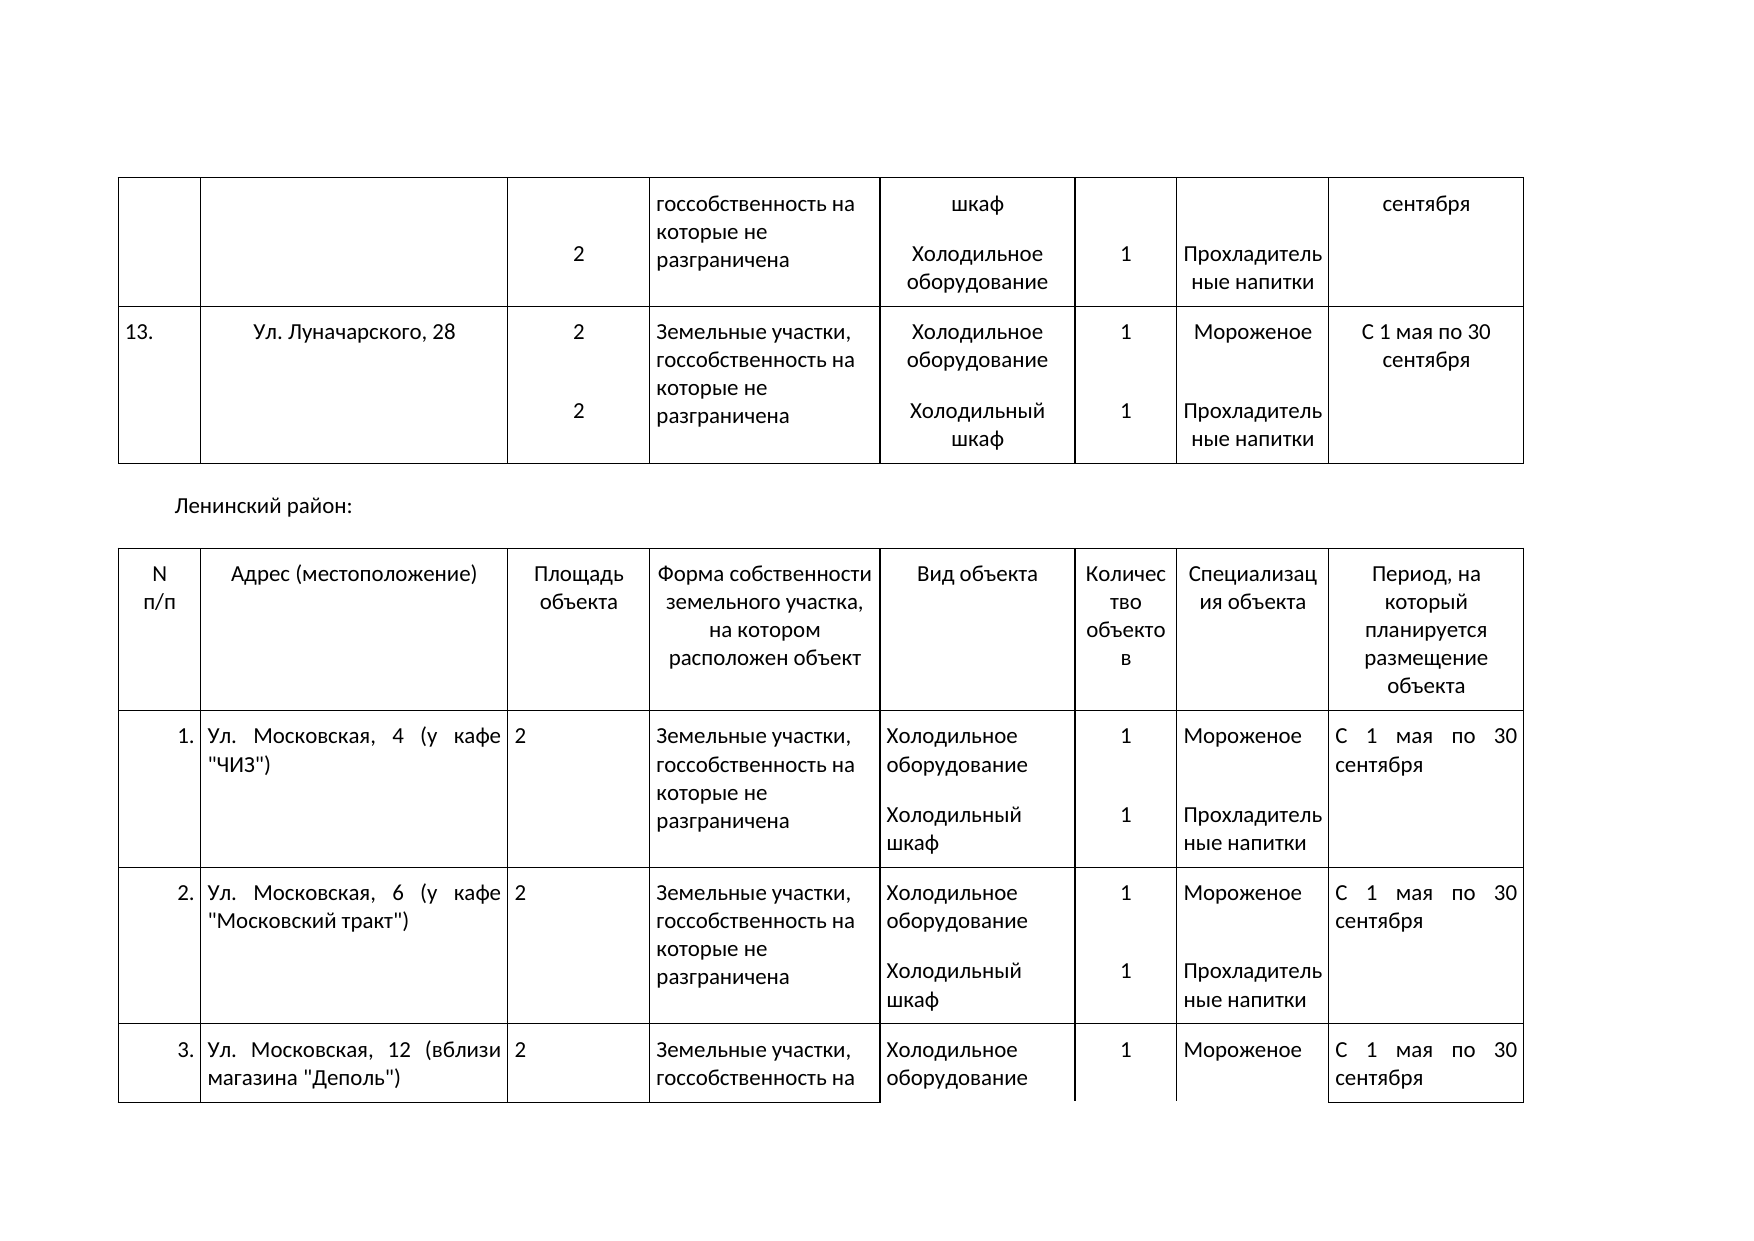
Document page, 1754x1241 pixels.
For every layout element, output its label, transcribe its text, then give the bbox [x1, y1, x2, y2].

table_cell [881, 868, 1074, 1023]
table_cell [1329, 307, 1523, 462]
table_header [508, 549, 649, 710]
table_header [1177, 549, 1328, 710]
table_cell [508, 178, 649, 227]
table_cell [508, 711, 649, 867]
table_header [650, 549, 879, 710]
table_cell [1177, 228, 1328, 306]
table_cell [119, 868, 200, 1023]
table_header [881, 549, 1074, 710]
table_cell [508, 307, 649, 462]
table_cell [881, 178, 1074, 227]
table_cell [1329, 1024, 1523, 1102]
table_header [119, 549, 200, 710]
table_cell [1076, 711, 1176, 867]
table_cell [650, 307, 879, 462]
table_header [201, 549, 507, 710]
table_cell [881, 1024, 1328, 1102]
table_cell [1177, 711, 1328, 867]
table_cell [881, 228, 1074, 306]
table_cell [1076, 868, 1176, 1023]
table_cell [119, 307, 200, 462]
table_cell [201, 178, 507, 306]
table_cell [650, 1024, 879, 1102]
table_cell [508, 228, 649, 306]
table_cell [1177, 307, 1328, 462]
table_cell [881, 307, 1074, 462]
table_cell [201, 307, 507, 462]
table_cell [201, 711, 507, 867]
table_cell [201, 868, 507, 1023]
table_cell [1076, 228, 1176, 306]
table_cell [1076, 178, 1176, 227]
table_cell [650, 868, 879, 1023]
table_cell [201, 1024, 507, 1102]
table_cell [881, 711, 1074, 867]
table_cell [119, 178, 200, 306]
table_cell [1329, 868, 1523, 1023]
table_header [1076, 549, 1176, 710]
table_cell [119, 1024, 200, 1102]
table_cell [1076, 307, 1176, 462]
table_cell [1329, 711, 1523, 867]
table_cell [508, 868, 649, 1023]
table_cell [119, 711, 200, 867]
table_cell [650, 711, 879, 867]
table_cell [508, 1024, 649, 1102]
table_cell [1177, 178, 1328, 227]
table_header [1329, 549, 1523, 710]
text Ленинский район: [118, 492, 1636, 519]
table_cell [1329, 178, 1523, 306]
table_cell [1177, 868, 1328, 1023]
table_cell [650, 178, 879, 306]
